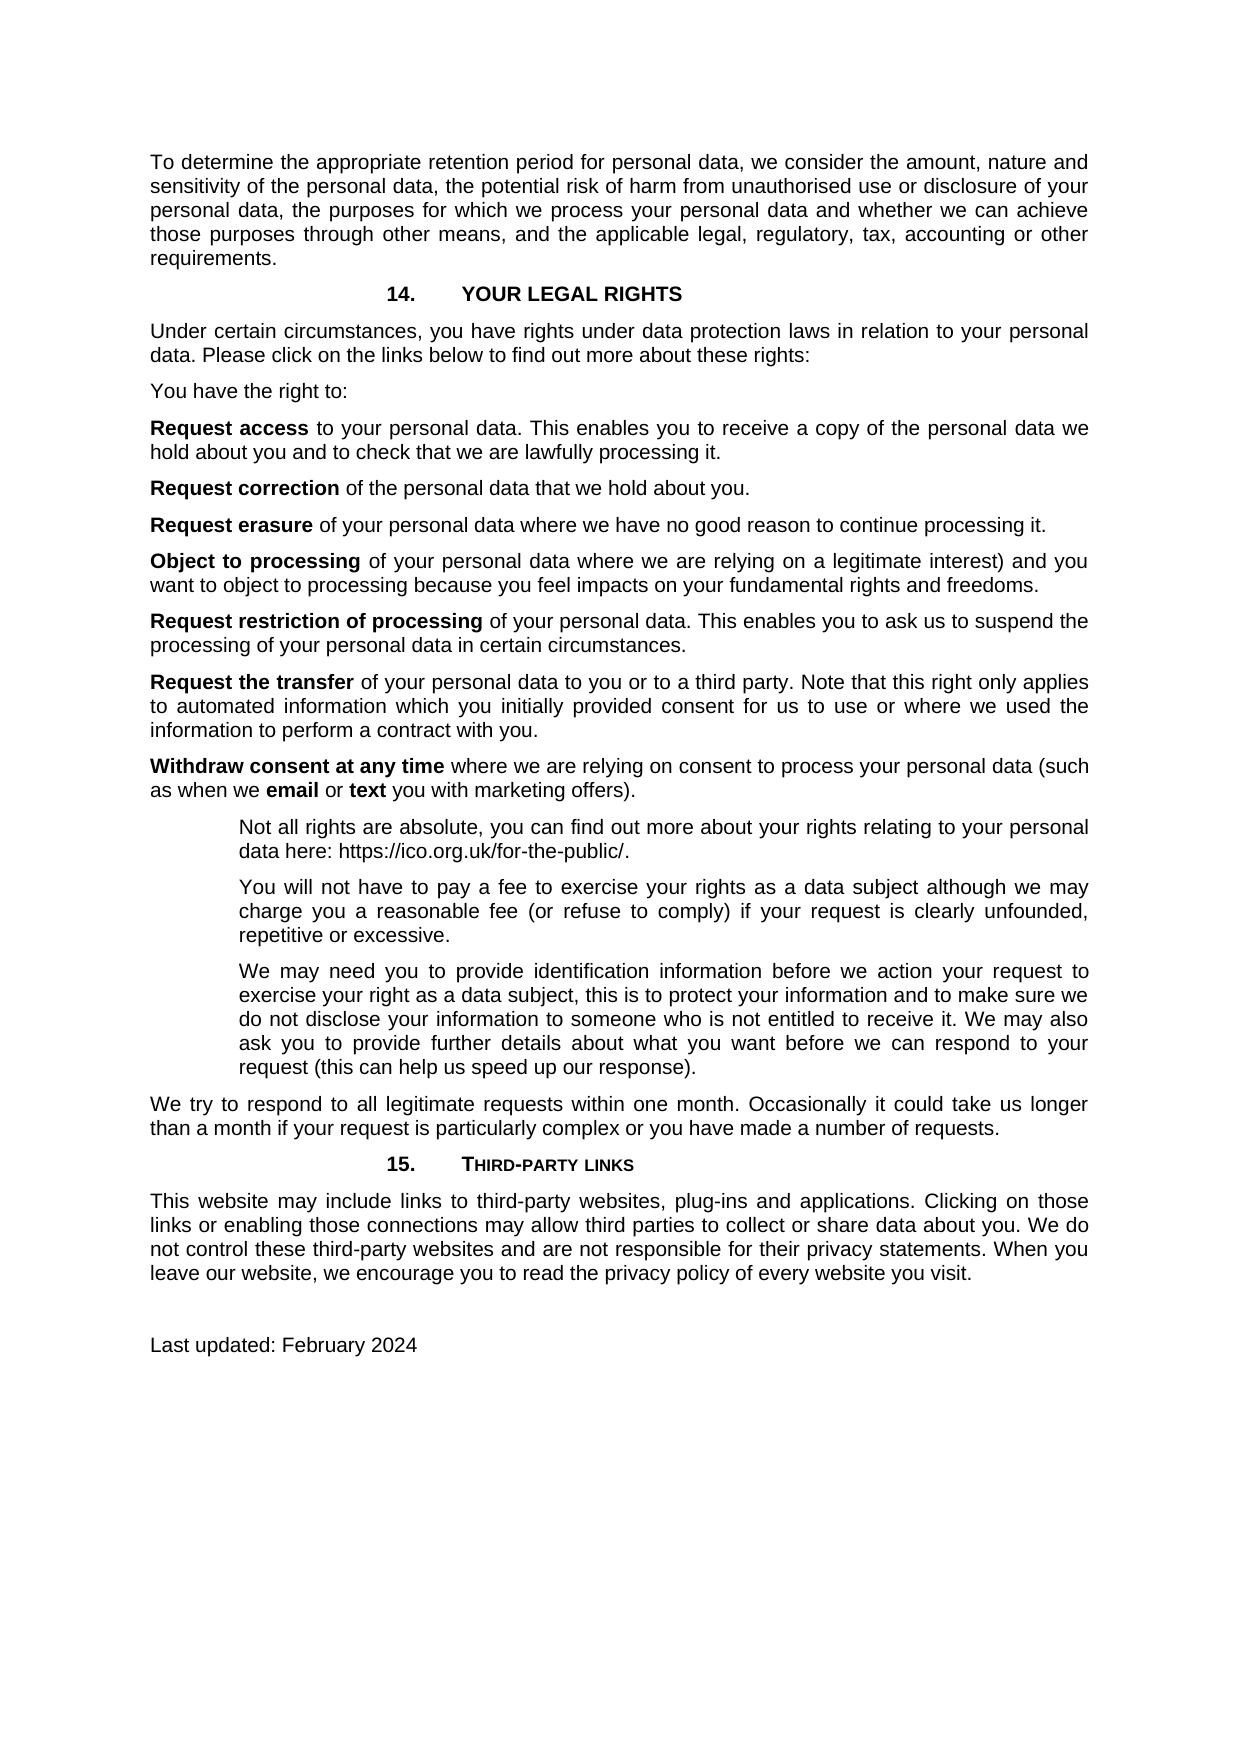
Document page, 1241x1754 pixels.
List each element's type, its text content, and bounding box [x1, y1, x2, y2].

text We may need you to provide identification information before we action your request to exercise your right as a data subject, this is to protect your information and to make sure we do not disclose your information to someone who is not entitled to receive it. We may also ask you to provide further details about what you want before we can respond to your request (this can help us speed up our response). [239, 959, 1090, 1079]
text Under certain circumstances, you have rights under data protection laws in relation to your personal data. Please click on the links below to find out more about these rights: [150, 319, 1090, 367]
list YOUR LEGAL RIGHTS [386, 282, 1090, 306]
text You have the right to: [150, 379, 1090, 403]
text We try to respond to all legitimate requests within one month. Occasionally it could take us longer than a month if your request is particularly complex or you have made a number of requests. [150, 1092, 1090, 1139]
text Request access to your personal data. This enables you to receive a copy of the personal data we hold about you and to check that we are lawfully processing it. [150, 416, 1090, 463]
list Third-party links [386, 1152, 1090, 1176]
text Withdraw consent at any time where we are relying on consent to process your personal data (such as when we email or text you with marketing offers). [150, 754, 1090, 802]
text You will not have to pay a fee to exercise your rights as a data subject although we may charge you a reasonable fee (or refuse to comply) if your request is clearly unfounded, repetitive or excessive. [239, 875, 1090, 947]
text Not all rights are absolute, you can find out more about your rights relating to your personal data here: https://ico.org.uk/for-the-public/. [239, 814, 1090, 862]
text Last updated: February 2024 [150, 1333, 1090, 1357]
text To determine the appropriate retention period for personal data, we consider the amount, nature and sensitivity of the personal data, the potential risk of harm from unauthorised use or disclosure of your personal data, the purposes for which we process your personal data and whether we can achieve those purposes through other means, and the applicable legal, regulatory, tax, accounting or other requirements. [150, 150, 1090, 270]
text Request correction of the personal data that we hold about you. [150, 476, 1090, 500]
text Request the transfer of your personal data to you or to a third party. Note that this right only applies to automated information which you initially provided consent for us to use or where we used the information to perform a contract with you. [150, 670, 1090, 742]
text Request erasure of your personal data where we have no good reason to continue processing it. [150, 512, 1090, 536]
text Object to processing of your personal data where we are relying on a legitimate interest) and you want to object to processing because you feel impacts on your fundamental rights and freedoms. [150, 549, 1090, 597]
text This website may include links to third-party websites, plug-ins and applications. Clicking on those links or enabling those connections may allow third parties to collect or share data about you. We do not control these third-party websites and are not responsible for their privacy statements. When you leave our website, we encourage you to read the privacy policy of every website you visit. [150, 1188, 1090, 1284]
text Request restriction of processing of your personal data. This enables you to ask us to suspend the processing of your personal data in certain circumstances. [150, 609, 1090, 657]
